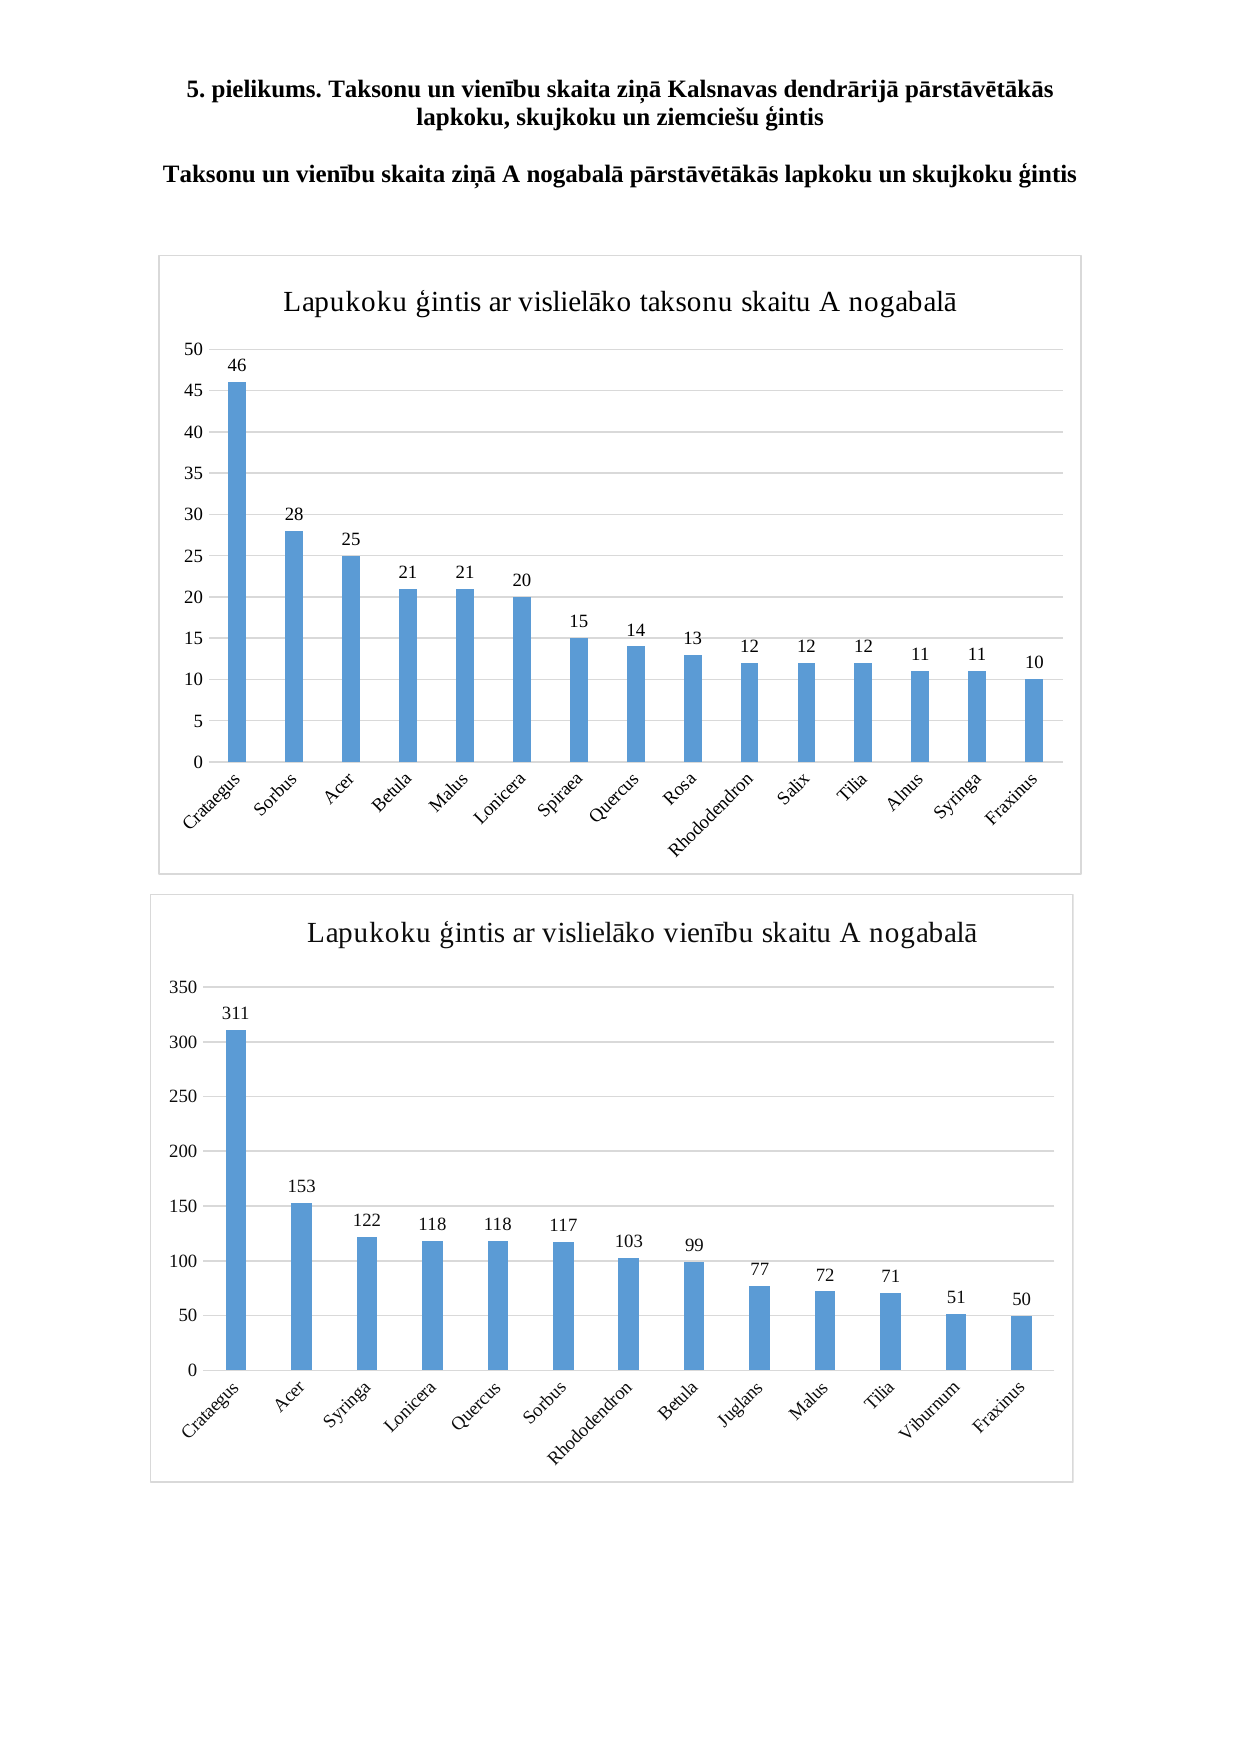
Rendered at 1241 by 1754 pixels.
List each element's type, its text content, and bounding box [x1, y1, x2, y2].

text Taksonu un vienību skaita ziņā A nogabalā pārstāvētākās lapkoku un skujkoku ģintis [150, 159, 1090, 188]
